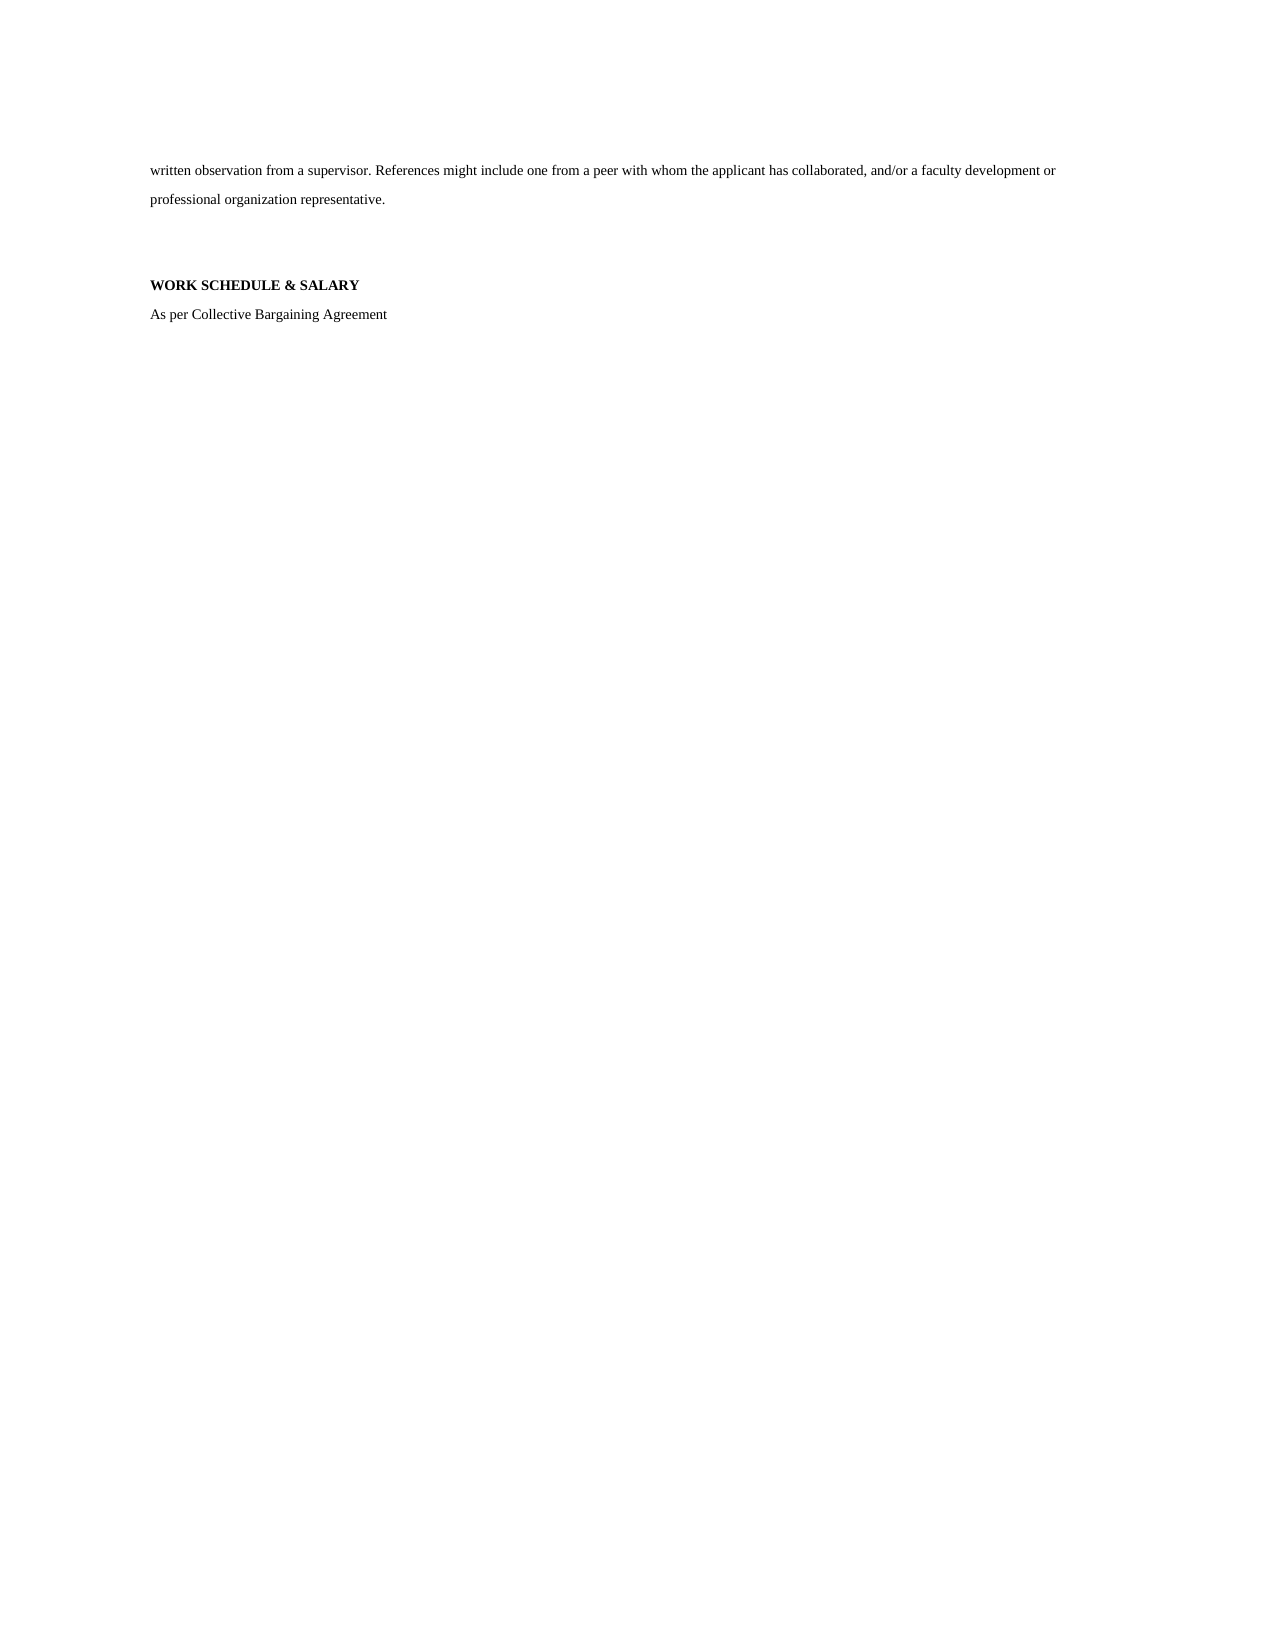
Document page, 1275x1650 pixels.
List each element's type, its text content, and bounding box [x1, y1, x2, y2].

text WORK SCHEDULE & SALARY [150, 265, 1125, 294]
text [150, 150, 1125, 207]
text As per Collective Bargaining Agreement [150, 294, 1125, 322]
